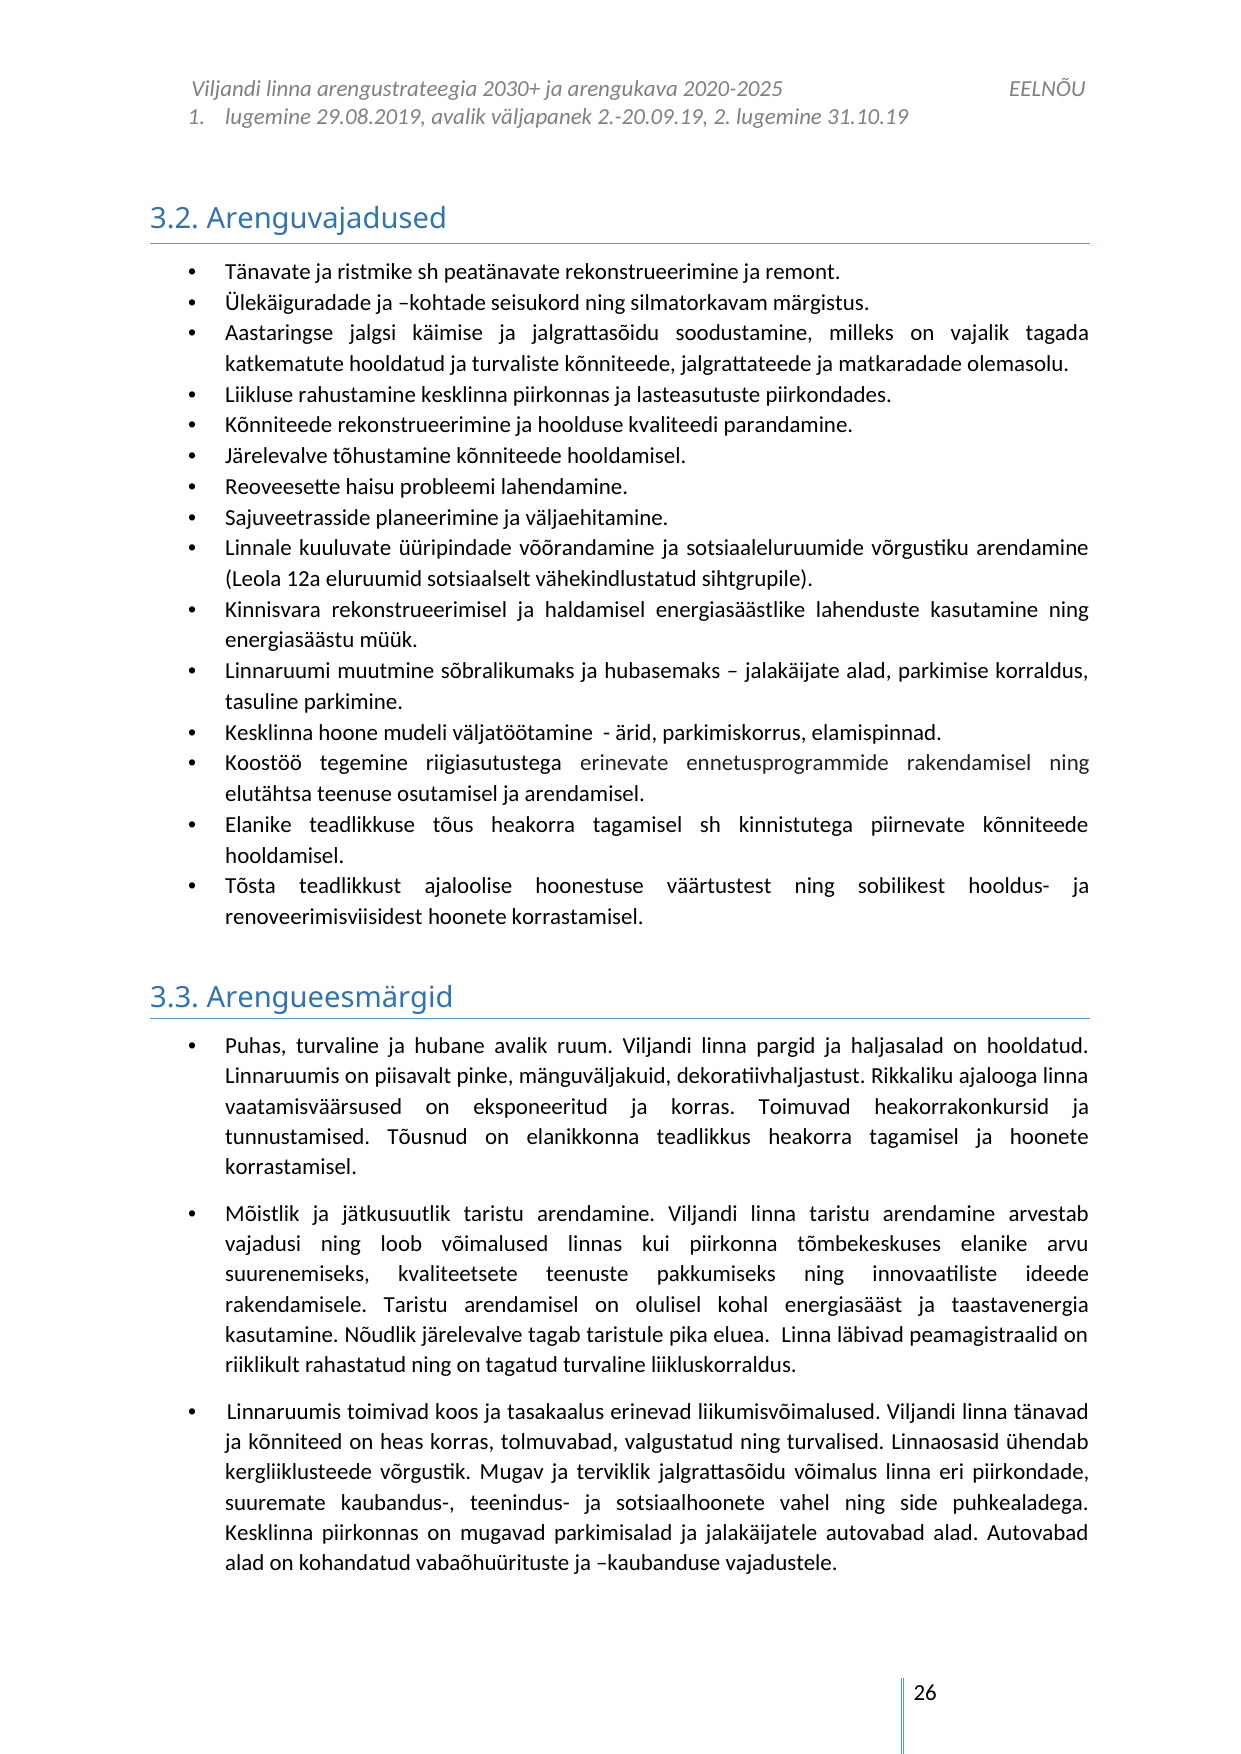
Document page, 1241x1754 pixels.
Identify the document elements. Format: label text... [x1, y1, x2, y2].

list Kõnniteede rekonstrueerimine ja hoolduse kvaliteedi parandamine. [188, 411, 1090, 438]
list Aastaringse jalgsi käimise ja jalgrattasõidu soodustamine, milleks on vajalik tagada katkematute hooldatud ja turvaliste kõnniteede, jalgrattateede ja matkaradade olemasolu. [188, 318, 1090, 377]
subtitle 3.3. Arengueesmärgid [150, 976, 1090, 1018]
list Koostöö tegemine riigiasutustega erinevate ennetusprogrammide rakendamisel ning elutähtsa teenuse osutamisel ja arendamisel. [188, 748, 1090, 807]
list Kinnisvara rekonstrueerimisel ja haldamisel energiasäästlike lahenduste kasutamine ning energiasäästu müük. [188, 595, 1090, 654]
list Elanike teadlikkuse tõus heakorra tagamisel sh kinnistutega piirnevate kõnniteede hooldamisel. [188, 810, 1090, 869]
list Liikluse rahustamine kesklinna piirkonnas ja lasteasutuste piirkondades. [188, 380, 1090, 408]
list Sajuveetrasside planeerimine ja väljaehitamine. [188, 503, 1090, 531]
list Reoveesette haisu probleemi lahendamine. [188, 472, 1090, 500]
list Linnaruumi muutmine sõbralikumaks ja hubasemaks – jalakäijate alad, parkimise korraldus, tasuline parkimine. [188, 656, 1090, 715]
list Kesklinna hoone mudeli väljatöötamine - ärid, parkimiskorrus, elamispinnad. [188, 718, 1090, 746]
list Linnaruumis toimivad koos ja tasakaalus erinevad liikumisvõimalused. Viljandi linna tänavad ja kõnniteed on heas korras, tolmuvabad, valgustatud ning turvalised. Linnaosasid ühendab kergliiklusteede võrgustik. Mugav ja terviklik jalgrattasõidu võimalus linna eri piirkondade, suuremate kaubandus-, teenindus- ja sotsiaalhoonete vahel ning side puhkealadega. Kesklinna piirkonnas on mugavad parkimisalad ja jalakäijatele autovabad alad. Autovabad alad on kohandatud vabaõhuürituste ja –kaubanduse vajadustele. [188, 1397, 1090, 1576]
list Järelevalve tõhustamine kõnniteede hooldamisel. [188, 441, 1090, 469]
list Tänavate ja ristmike sh peatänavate rekonstrueerimine ja remont. [188, 257, 1090, 285]
list Mõistlik ja jätkusuutlik taristu arendamine. Viljandi linna taristu arendamine arvestab vajadusi ning loob võimalused linnas kui piirkonna tõmbekeskuses elanike arvu suurenemiseks, kvaliteetsete teenuste pakkumiseks ning innovaatiliste ideede rakendamisele. Taristu arendamisel on olulisel kohal energiasääst ja taastavenergia kasutamine. Nõudlik järelevalve tagab taristule pika eluea. Linna läbivad peamagistraalid on riiklikult rahastatud ning on tagatud turvaline liikluskorraldus. [188, 1199, 1090, 1378]
list Tõsta teadlikkust ajaloolise hoonestuse väärtustest ning sobilikest hooldus- ja renoveerimisviisidest hoonete korrastamisel. [188, 871, 1090, 930]
list Puhas, turvaline ja hubane avalik ruum. Viljandi linna pargid ja haljasalad on hooldatud. Linnaruumis on piisavalt pinke, mänguväljakuid, dekoratiivhaljastust. Rikkaliku ajalooga linna vaatamisväärsused on eksponeeritud ja korras. Toimuvad heakorrakonkursid ja tunnustamised. Tõusnud on elanikkonna teadlikkus heakorra tagamisel ja hoonete korrastamisel. [188, 1031, 1090, 1180]
list Ülekäiguradade ja –kohtade seisukord ning silmatorkavam märgistus. [188, 288, 1090, 316]
list Linnale kuuluvate üüripindade võõrandamine ja sotsiaaleluruumide võrgustiku arendamine (Leola 12a eluruumid sotsiaalselt vähekindlustatud sihtgrupile). [188, 533, 1090, 592]
subtitle 3.2. Arenguvajadused [150, 197, 1090, 243]
